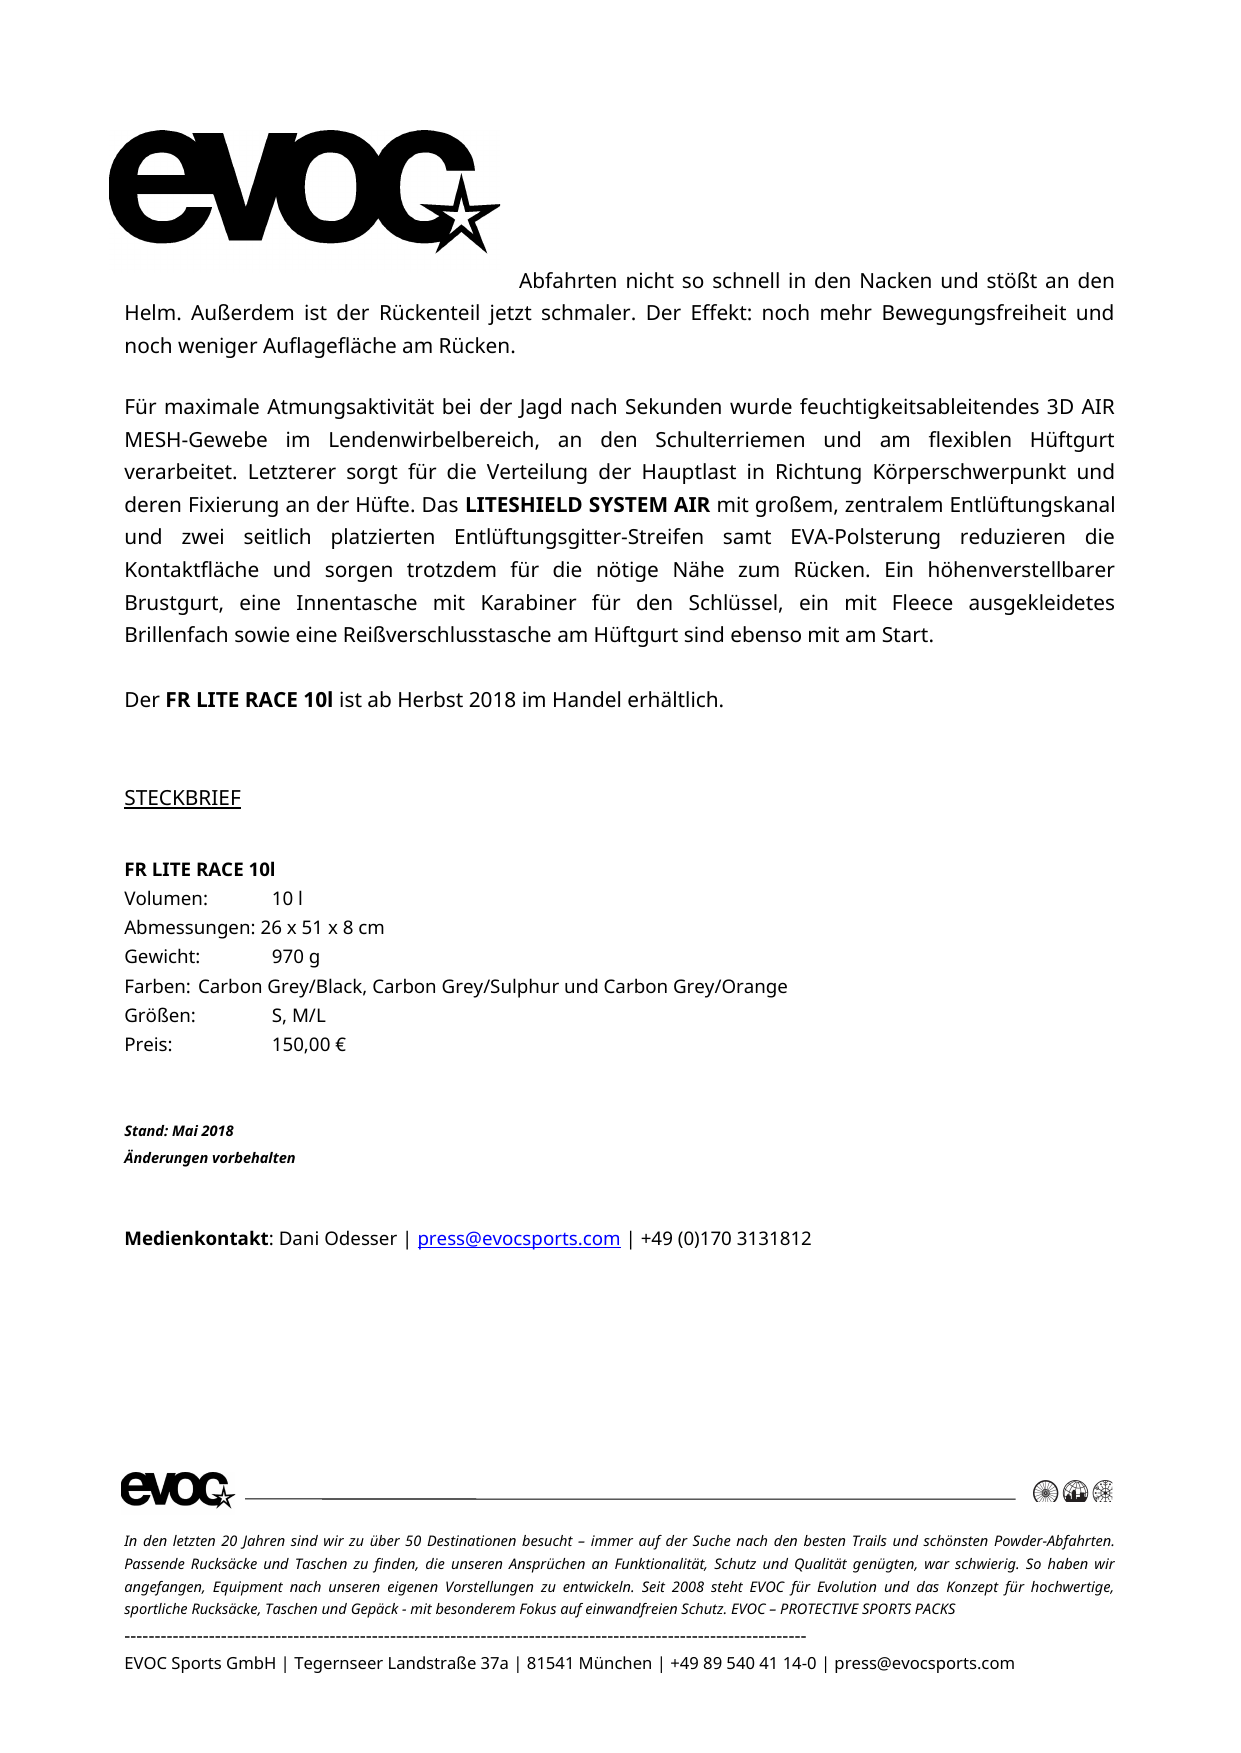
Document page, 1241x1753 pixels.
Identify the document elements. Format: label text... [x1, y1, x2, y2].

picture [121, 1472, 236, 1515]
picture [108, 130, 501, 273]
text STECKBRIEF [124, 783, 1116, 851]
text Volumen: 10 l [124, 885, 1116, 911]
picture [1033, 1480, 1113, 1502]
text Der FR LITE RACE 10l ist ab Herbst 2018 im Handel erhältlich. [124, 686, 1116, 714]
text Gewicht: 970 g [124, 944, 1116, 969]
text Größen: S, M/L [124, 1002, 1116, 1028]
text Medienkontakt: Dani Odesser | press@evocsports.com | +49 (0)170 3131812 [124, 1225, 1116, 1251]
text Stand: Mai 2018 [124, 1115, 1116, 1142]
text Preis: 150,00 € [124, 1032, 1116, 1057]
text Farben: Carbon Grey/Black, Carbon Grey/Sulphur und Carbon Grey/Orange [124, 973, 1116, 999]
text Abmessungen: 26 x 51 x 8 cm [124, 914, 1116, 940]
text FR LITE RACE 10l [124, 856, 1116, 882]
text Änderungen vorbehalten [124, 1142, 1116, 1169]
text Für maximale Atmungsaktivität bei der Jagd nach Sekunden wurde feuchtigkeitsableitendes 3D AIR MESH-Gewebe im Lendenwirbelbereich, an den Schulterriemen und am flexiblen Hüftgurt verarbeitet. Letzterer sorgt für die Verteilung der Hauptlast in Richtung Körperschwerpunkt und deren Fixierung an der Hüfte. Das LITESHIELD SYSTEM AIR mit großem, zentralem Entlüftungskanal und zwei seitlich platzierten Entlüftungsgitter-Streifen samt EVA-Polsterung reduzieren die Kontaktfläche und sorgen trotzdem für die nötige Nähe zum Rücken. Ein höhenverstellbarer Brustgurt, eine Innentasche mit Karabiner für den Schlüssel, ein mit Fleece ausgekleidetes Brillenfach sowie eine Reißverschlusstasche am Hüftgurt sind ebenso mit am Start. [124, 392, 1116, 649]
